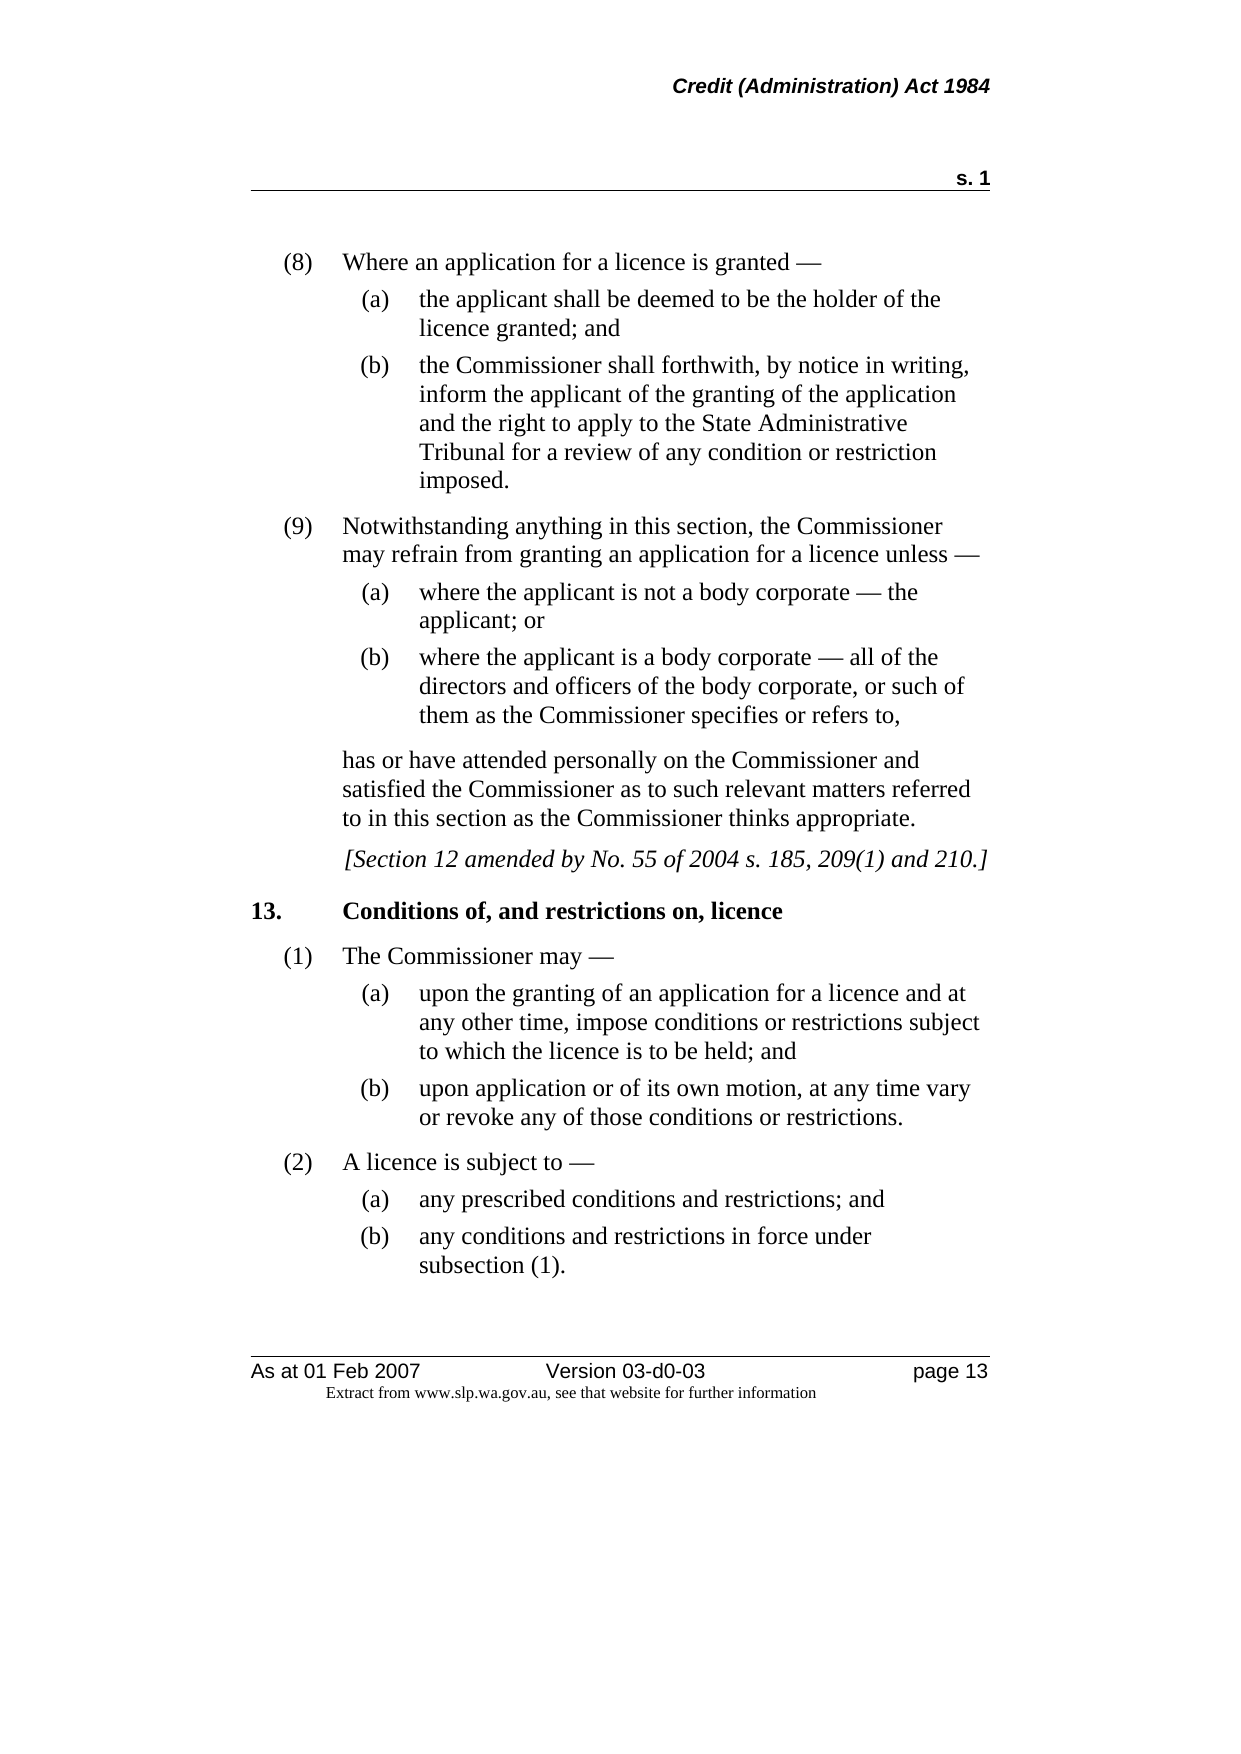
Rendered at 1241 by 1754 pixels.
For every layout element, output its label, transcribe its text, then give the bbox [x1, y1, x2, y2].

text (b) where the applicant is a body corporate — all of the directors and officers of the body corporate, or such of them as the Commissioner specifies or refers to, [251, 642, 990, 729]
text has or have attended personally on the Commissioner and satisfied the Commissioner as to such relevant matters referred to in this section as the Commissioner thinks appropriate. [251, 745, 990, 832]
text (a) any prescribed conditions and restrictions; and [251, 1184, 990, 1213]
text (a) the applicant shall be deemed to be the holder of the licence granted; and [251, 284, 990, 342]
text (b) upon application or of its own motion, at any time vary or revoke any of those conditions or restrictions. [251, 1073, 990, 1130]
subtitle 13. Conditions of, and restrictions on, licence [251, 896, 990, 924]
text [Section 12 amended by No. 55 of 2004 s. 185, 209(1) and 210.] [251, 844, 990, 873]
text (b) the Commissioner shall forthwith, by notice in writing, inform the applicant of the granting of the application and the right to apply to the State Administrative Tribunal for a review of any condition or restriction imposed. [251, 350, 990, 494]
text (9) Notwithstanding anything in this section, the Commissioner may refrain from granting an application for a licence unless — [251, 511, 990, 568]
text (a) upon the granting of an application for a licence and at any other time, impose conditions or restrictions subject to which the licence is to be held; and [251, 978, 990, 1064]
text (b) any conditions and restrictions in force under subsection (1). [251, 1221, 990, 1279]
text (1) The Commissioner may — [251, 941, 990, 970]
text (a) where the applicant is not a body corporate — the applicant; or [251, 577, 990, 634]
text (2) A licence is subject to — [251, 1147, 990, 1176]
text (8) Where an application for a licence is granted — [251, 247, 990, 276]
